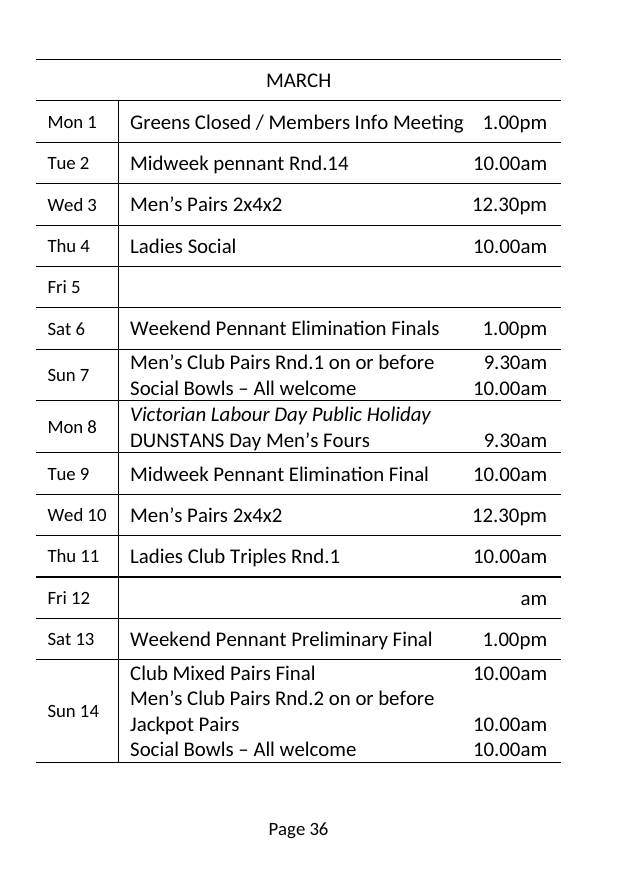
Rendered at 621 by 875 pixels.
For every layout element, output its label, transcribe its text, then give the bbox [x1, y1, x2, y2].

table_header MARCH [36, 60, 561, 100]
table_cell Men’s Club Pairs Rnd.1 on or before 9.30am Social Bowls – All welcome 10.00am [119, 350, 561, 400]
table_cell Weekend Pennant Elimination Finals 1.00pm [119, 308, 561, 348]
table_cell Tue 9 [36, 453, 118, 494]
table_cell Midweek Pennant Elimination Final 10.00am [119, 453, 561, 494]
table_cell Mon 1 [36, 101, 118, 142]
table_cell Thu 11 [36, 536, 118, 576]
table_cell Mon 8 [36, 401, 118, 452]
table_cell Weekend Pennant Preliminary Final 1.00pm [119, 619, 561, 659]
table_cell Sat 6 [36, 308, 118, 348]
table_cell Wed 3 [36, 184, 118, 224]
table_cell Sun 14 [36, 660, 118, 762]
table_cell Fri 5 [36, 267, 118, 307]
table_cell Sun 7 [36, 350, 118, 400]
table_cell [119, 267, 561, 307]
table_cell Ladies Club Triples Rnd.1 10.00am [119, 536, 561, 576]
table_cell Greens Closed / Members Info Meeting 1.00pm [119, 101, 561, 142]
table_cell Wed 10 [36, 495, 118, 535]
table_cell Ladies Social 10.00am [119, 226, 561, 266]
table_cell Tue 2 [36, 143, 118, 183]
table_cell Midweek pennant Rnd.14 10.00am [119, 143, 561, 183]
table_cell Club Mixed Pairs Final 10.00am Men’s Club Pairs Rnd.2 on or before Jackpot Pairs 10.00am Social Bowls – All welcome 10.00am [119, 660, 561, 762]
table_cell Victorian Labour Day Public Holiday DUNSTANS Day Men’s Fours 9.30am [119, 401, 561, 452]
table_cell Men’s Pairs 2x4x2 12.30pm [119, 184, 561, 224]
table_cell am [119, 578, 561, 618]
table_cell Fri 12 [36, 578, 118, 618]
table_cell Sat 13 [36, 619, 118, 659]
table_cell Thu 4 [36, 226, 118, 266]
table_cell Men’s Pairs 2x4x2 12.30pm [119, 495, 561, 535]
